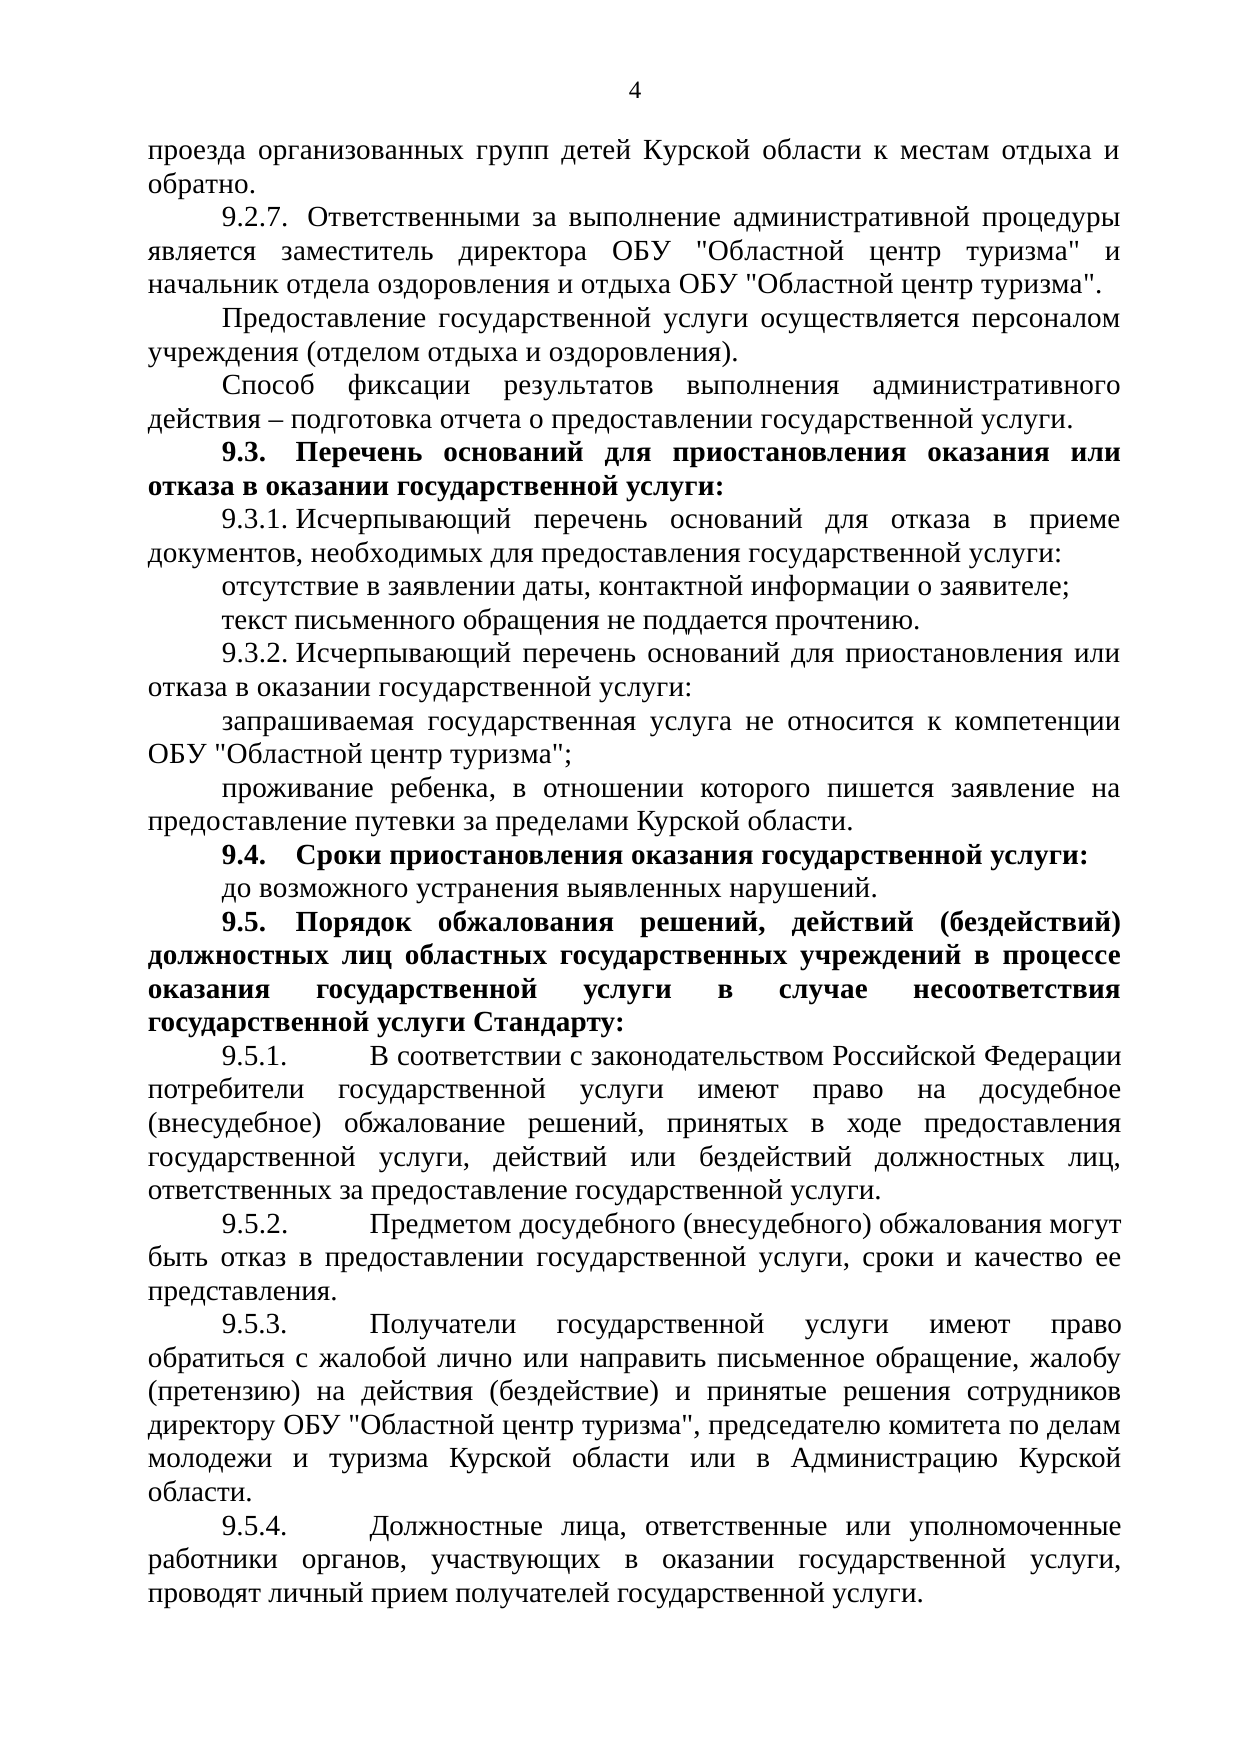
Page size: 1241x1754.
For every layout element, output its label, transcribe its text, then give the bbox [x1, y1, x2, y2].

text 9.3. Перечень оснований для приостановления оказания или отказа в оказании государственной услуги: [148, 434, 1122, 501]
text 9.4. Сроки приостановления оказания государственной услуги: [148, 837, 1122, 870]
text Способ фиксации результатов выполнения административного действия – подготовка отчета о предоставлении государственной услуги. [148, 367, 1122, 434]
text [148, 132, 1122, 199]
text 9.5.3. Получатели государственной услуги имеют право обратиться с жалобой лично или направить письменное обращение, жалобу (претензию) на действия (бездействие) и принятые решения сотрудников директору ОБУ "Областной центр туризма", председателю комитета по делам молодежи и туризма Курской области или в Администрацию Курской области. [148, 1306, 1122, 1508]
text 9.5.2. Предметом досудебного (внесудебного) обжалования могут быть отказ в предоставлении государственной услуги, сроки и качество ее представления. [148, 1206, 1122, 1306]
text 9.5.4. Должностные лица, ответственные или уполномоченные работники органов, участвующих в оказании государственной услуги, проводят личный прием получателей государственной услуги. [148, 1508, 1122, 1608]
text 9.3.2. Исчерпывающий перечень оснований для приостановления или отказа в оказании государственной услуги: [148, 636, 1122, 703]
text запрашиваемая государственная услуга не относится к компетенции ОБУ "Областной центр туризма"; [148, 703, 1122, 770]
text текст письменного обращения не поддается прочтению. [148, 602, 1122, 636]
text 9.3.1. Исчерпывающий перечень оснований для отказа в приеме документов, необходимых для предоставления государственной услуги: [148, 501, 1122, 568]
text 9.5. Порядок обжалования решений, действий (бездействий) должностных лиц областных государственных учреждений в процессе оказания государственной услуги в случае несоответствия государственной услуги Стандарту: [148, 904, 1122, 1038]
text до возможного устранения выявленных нарушений. [148, 870, 1122, 904]
text Предоставление государственной услуги осуществляется персоналом учреждения (отделом отдыха и оздоровления). [148, 300, 1122, 367]
text отсутствие в заявлении даты, контактной информации о заявителе; [148, 568, 1122, 602]
text 9.2.7. Ответственными за выполнение административной процедуры является заместитель директора ОБУ "Областной центр туризма" и начальник отдела оздоровления и отдыха ОБУ "Областной центр туризма". [148, 199, 1122, 300]
text 9.5.1. В соответствии с законодательством Российской Федерации потребители государственной услуги имеют право на досудебное (внесудебное) обжалование решений, принятых в ходе предоставления государственной услуги, действий или бездействий должностных лиц, ответственных за предоставление государственной услуги. [148, 1038, 1122, 1206]
text проживание ребенка, в отношении которого пишется заявление на предоставление путевки за пределами Курской области. [148, 770, 1122, 837]
